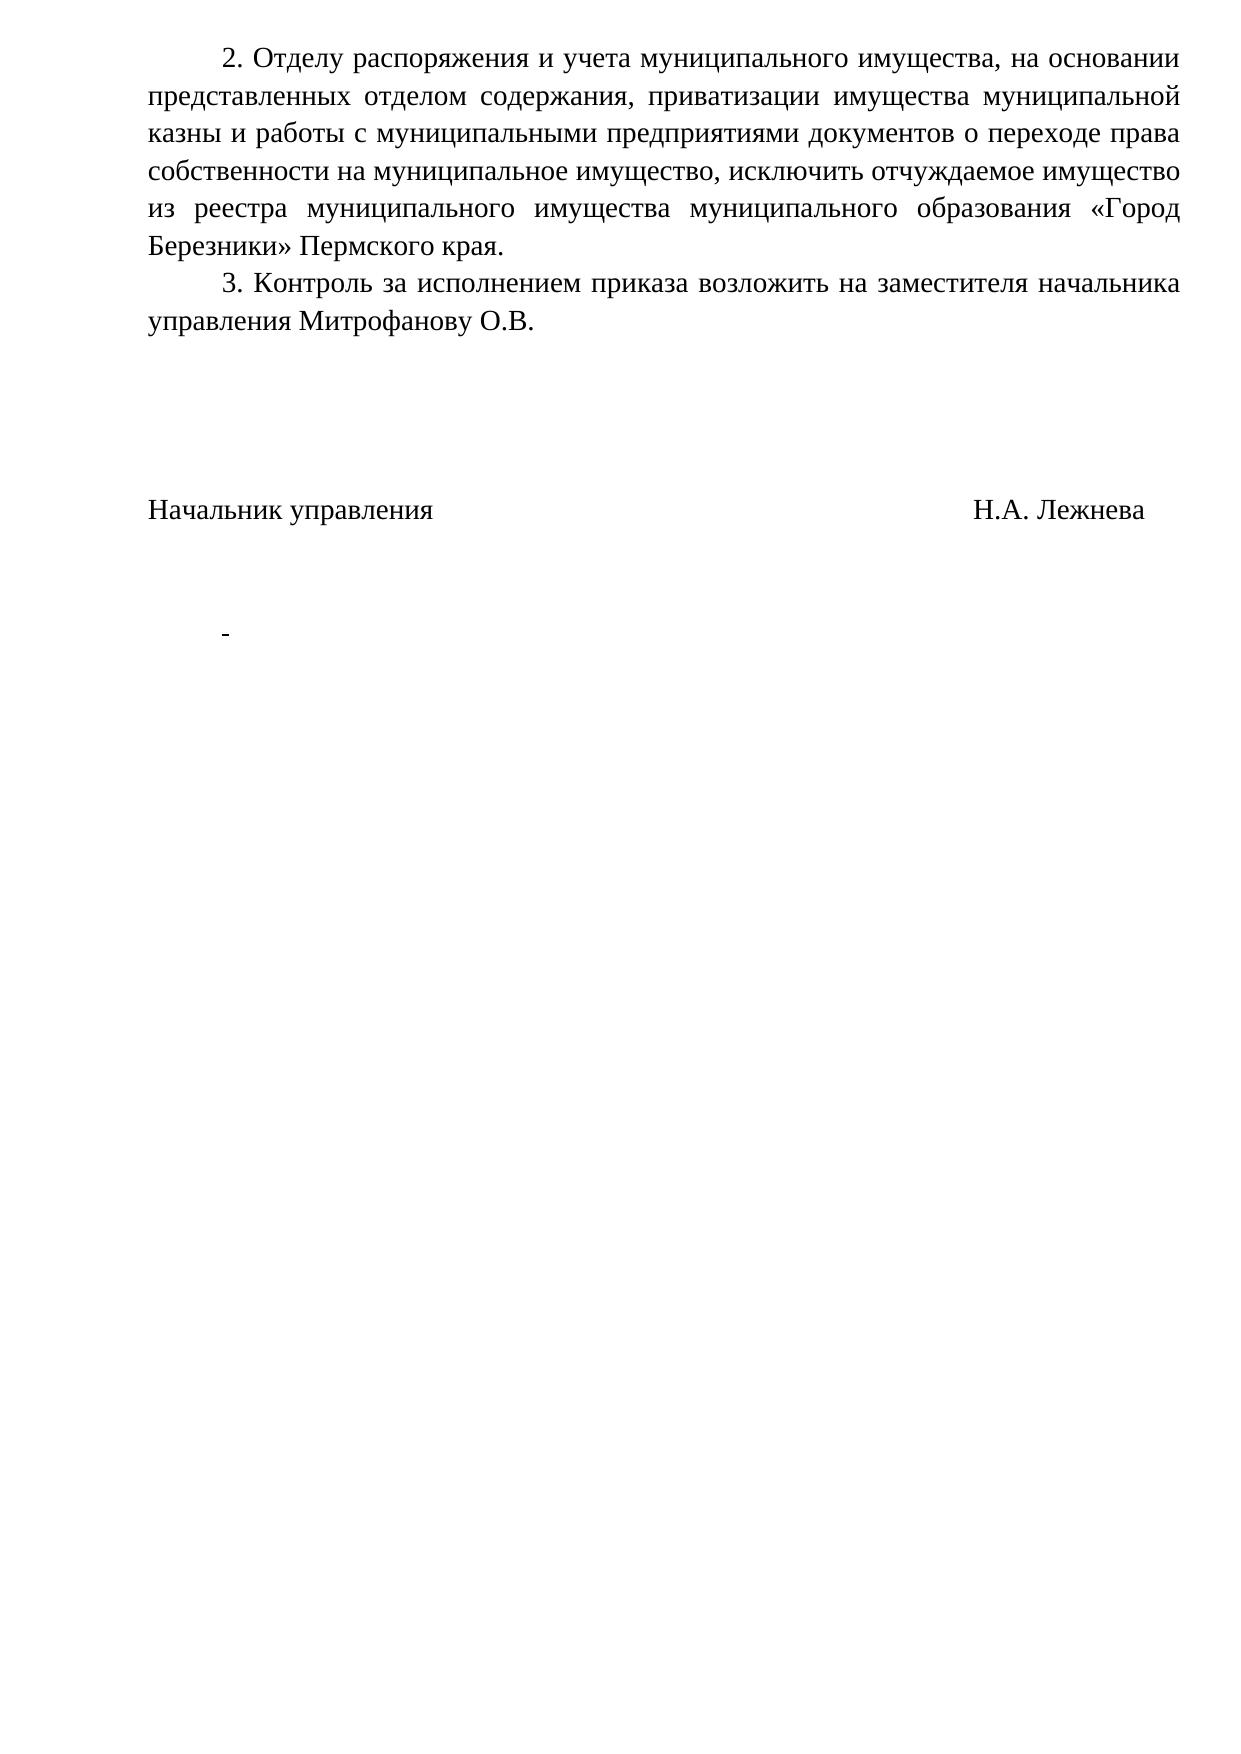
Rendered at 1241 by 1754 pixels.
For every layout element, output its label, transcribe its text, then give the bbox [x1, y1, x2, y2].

text Начальник управления Н.А. Лежнева [148, 488, 1181, 525]
text 3. Контроль за исполнением приказа возложить на заместителя начальника управления Митрофанову О.В. [148, 263, 1181, 338]
text 2. Отделу распоряжения и учета муниципального имущества, на основании представленных отделом содержания, приватизации имущества муниципальной казны и работы с муниципальными предприятиями документов о переходе права собственности на муниципальное имущество, исключить отчуждаемое имущество из реестра муниципального имущества муниципального образования «Город Березники» Пермского края. [148, 38, 1181, 263]
